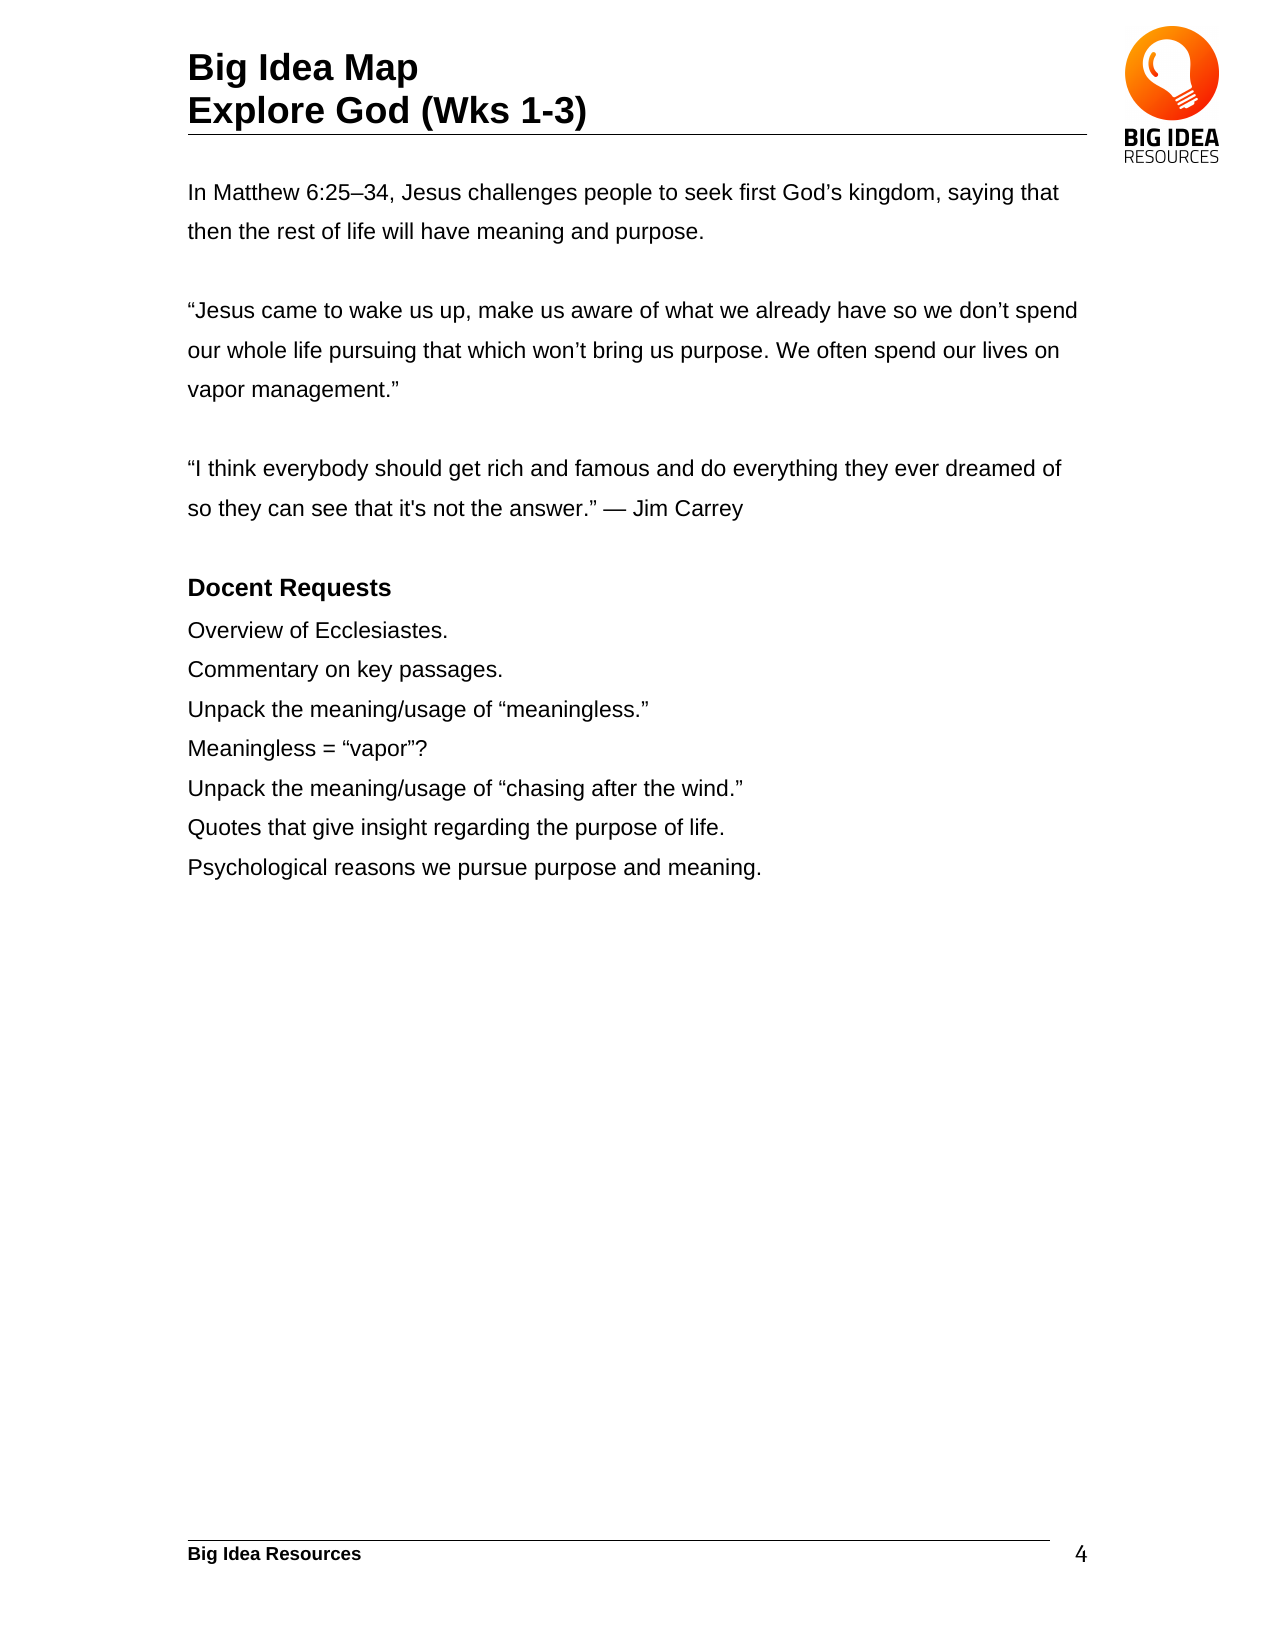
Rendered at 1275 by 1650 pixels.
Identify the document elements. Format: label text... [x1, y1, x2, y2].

text Psychological reasons we pursue purpose and meaning. [187, 853, 1087, 880]
text Docent Requests [187, 573, 1087, 602]
text Unpack the meaning/usage of “chasing after the wind.” [187, 774, 1087, 801]
text In Matthew 6:25–34, Jesus challenges people to seek first God’s kingdom, saying that then the rest of life will have meaning and purpose. [187, 179, 1087, 244]
text Unpack the meaning/usage of “meaningless.” [187, 696, 1087, 722]
text Overview of Ecclesiastes. [187, 617, 1087, 643]
text Commentary on key passages. [187, 656, 1087, 682]
text Meaningless = “vapor”? [187, 735, 1087, 761]
text “I think everybody should get rich and famous and do everything they ever dreamed of so they can see that it's not the answer.” ― Jim Carrey [187, 455, 1087, 521]
picture [1125, 26, 1219, 163]
text Quotes that give insight regarding the purpose of life. [187, 814, 1087, 840]
text “Jesus came to wake us up, make us aware of what we already have so we don’t spend our whole life pursuing that which won’t bring us purpose. We often spend our lives on vapor management.” [187, 297, 1087, 402]
